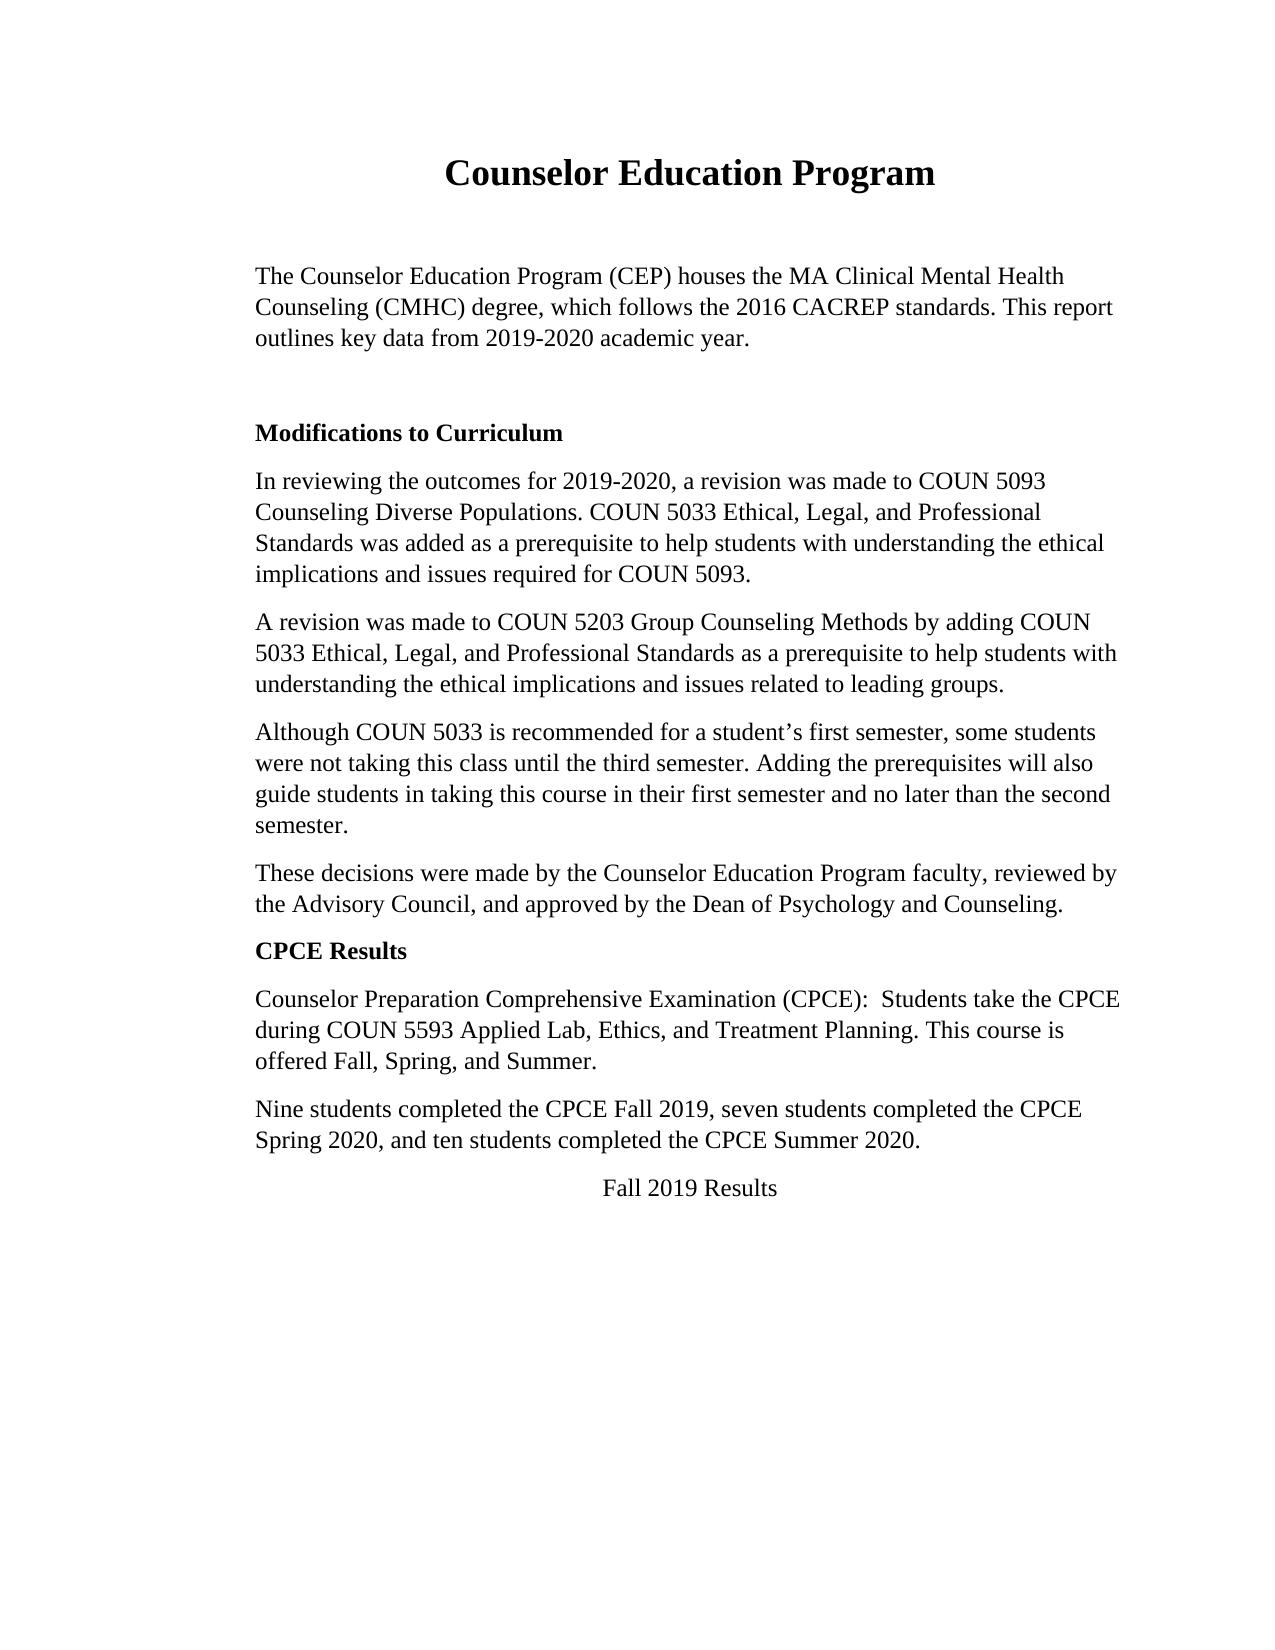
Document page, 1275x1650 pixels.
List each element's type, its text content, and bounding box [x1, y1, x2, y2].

text A revision was made to COUN 5203 Group Counseling Methods by adding COUN 5033 Ethical, Legal, and Professional Standards as a prerequisite to help students with understanding the ethical implications and issues related to leading groups. [255, 607, 1125, 698]
text CPCE Results [255, 936, 1125, 965]
text These decisions were made by the Counselor Education Program faculty, reviewed by the Advisory Council, and approved by the Dean of Psychology and Counseling. [255, 858, 1125, 917]
text In reviewing the outcomes for 2019-2020, a revision was made to COUN 5093 Counseling Diverse Populations. COUN 5033 Ethical, Legal, and Professional Standards was added as a prerequisite to help students with understanding the ethical implications and issues required for COUN 5093. [255, 466, 1125, 588]
text Nine students completed the CPCE Fall 2019, seven students completed the CPCE Spring 2020, and ten students completed the CPCE Summer 2020. [255, 1094, 1125, 1154]
text Counselor Education Program [255, 150, 1125, 193]
text Modifications to Curriculum [255, 418, 1125, 447]
text The Counselor Education Program (CEP) houses the MA Clinical Mental Health Counseling (CMHC) degree, which follows the 2016 CACREP standards. This report outlines key data from 2019-2020 academic year. [255, 261, 1125, 352]
text Fall 2019 Results [255, 1173, 1125, 1201]
text Counselor Preparation Comprehensive Examination (CPCE): Students take the CPCE during COUN 5593 Applied Lab, Ethics, and Treatment Planning. This course is offered Fall, Spring, and Summer. [255, 984, 1125, 1075]
text Although COUN 5033 is recommended for a student’s first semester, some students were not taking this class until the third semester. Adding the prerequisites will also guide students in taking this course in their first semester and no later than the second semester. [255, 717, 1125, 839]
